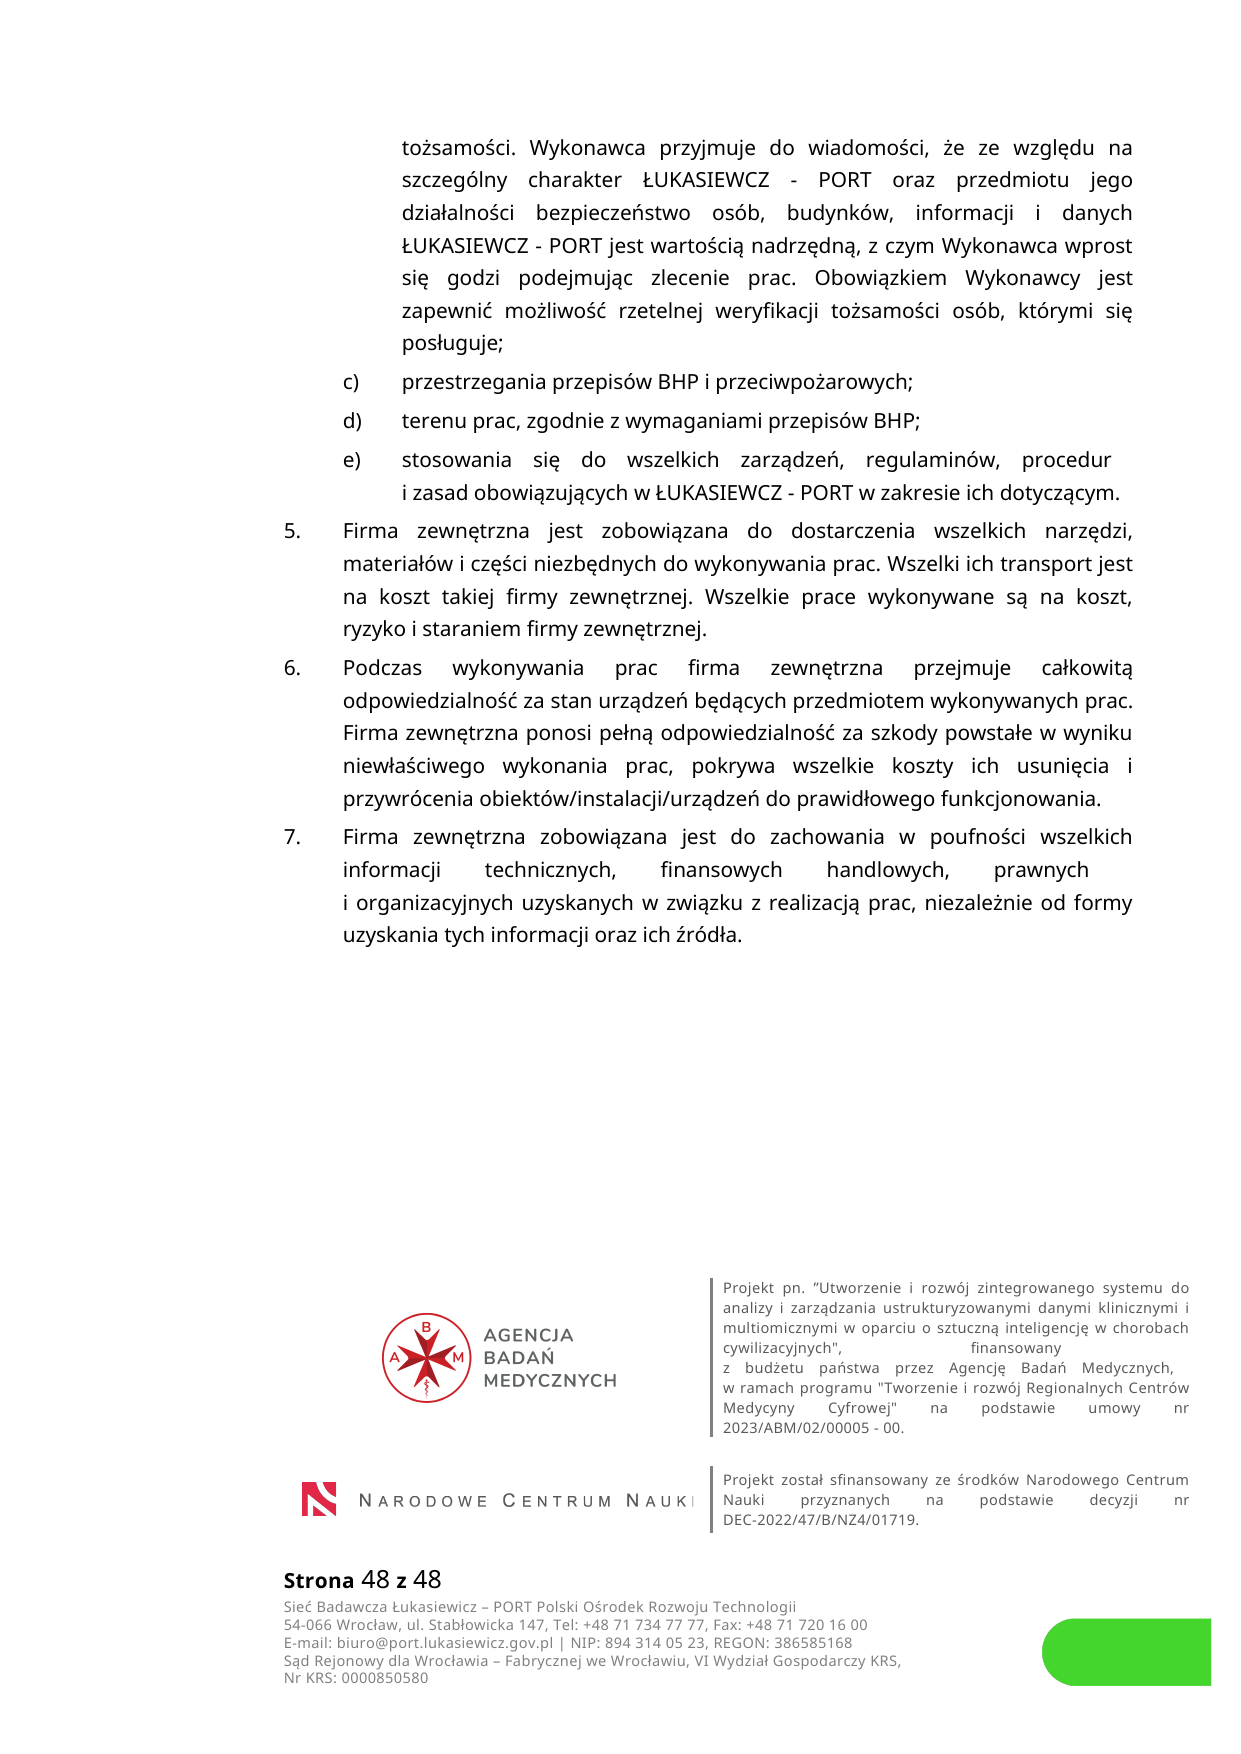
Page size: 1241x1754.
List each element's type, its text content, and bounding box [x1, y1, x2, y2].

list Firma zewnętrzna zobowiązana jest do zachowania w poufności wszelkich informacji technicznych, finansowych handlowych, prawnych i organizacyjnych uzyskanych w związku z realizacją prac, niezależnie od formy uzyskania tych informacji oraz ich źródła. [283, 822, 1134, 949]
list Podczas wykonywania prac firma zewnętrzna przejmuje całkowitą odpowiedzialność za stan urządzeń będących przedmiotem wykonywanych prac. Firma zewnętrzna ponosi pełną odpowiedzialność za szkody powstałe w wyniku niewłaściwego wykonania prac, pokrywa wszelkie koszty ich usunięcia i przywrócenia obiektów/instalacji/urządzeń do prawidłowego funkcjonowania. [283, 653, 1134, 812]
picture [1038, 1614, 1241, 1754]
picture [369, 1287, 626, 1428]
list terenu prac, zgodnie z wymaganiami przepisów BHP; [343, 406, 1134, 435]
list stosowania się do wszelkich zarządzeń, regulaminów, procedur i zasad obowiązujących w ŁUKASIEWCZ - PORT w zakresie ich dotyczącym. [343, 445, 1134, 506]
picture [302, 1482, 694, 1516]
list Firma zewnętrzna jest zobowiązana do dostarczenia wszelkich narzędzi, materiałów i części niezbędnych do wykonywania prac. Wszelki ich transport jest na koszt takiej firmy zewnętrznej. Wszelkie prace wykonywane są na koszt, ryzyko i staraniem firmy zewnętrznej. [283, 517, 1134, 643]
list przestrzegania przepisów BHP i przeciwpożarowych; [343, 367, 1134, 396]
